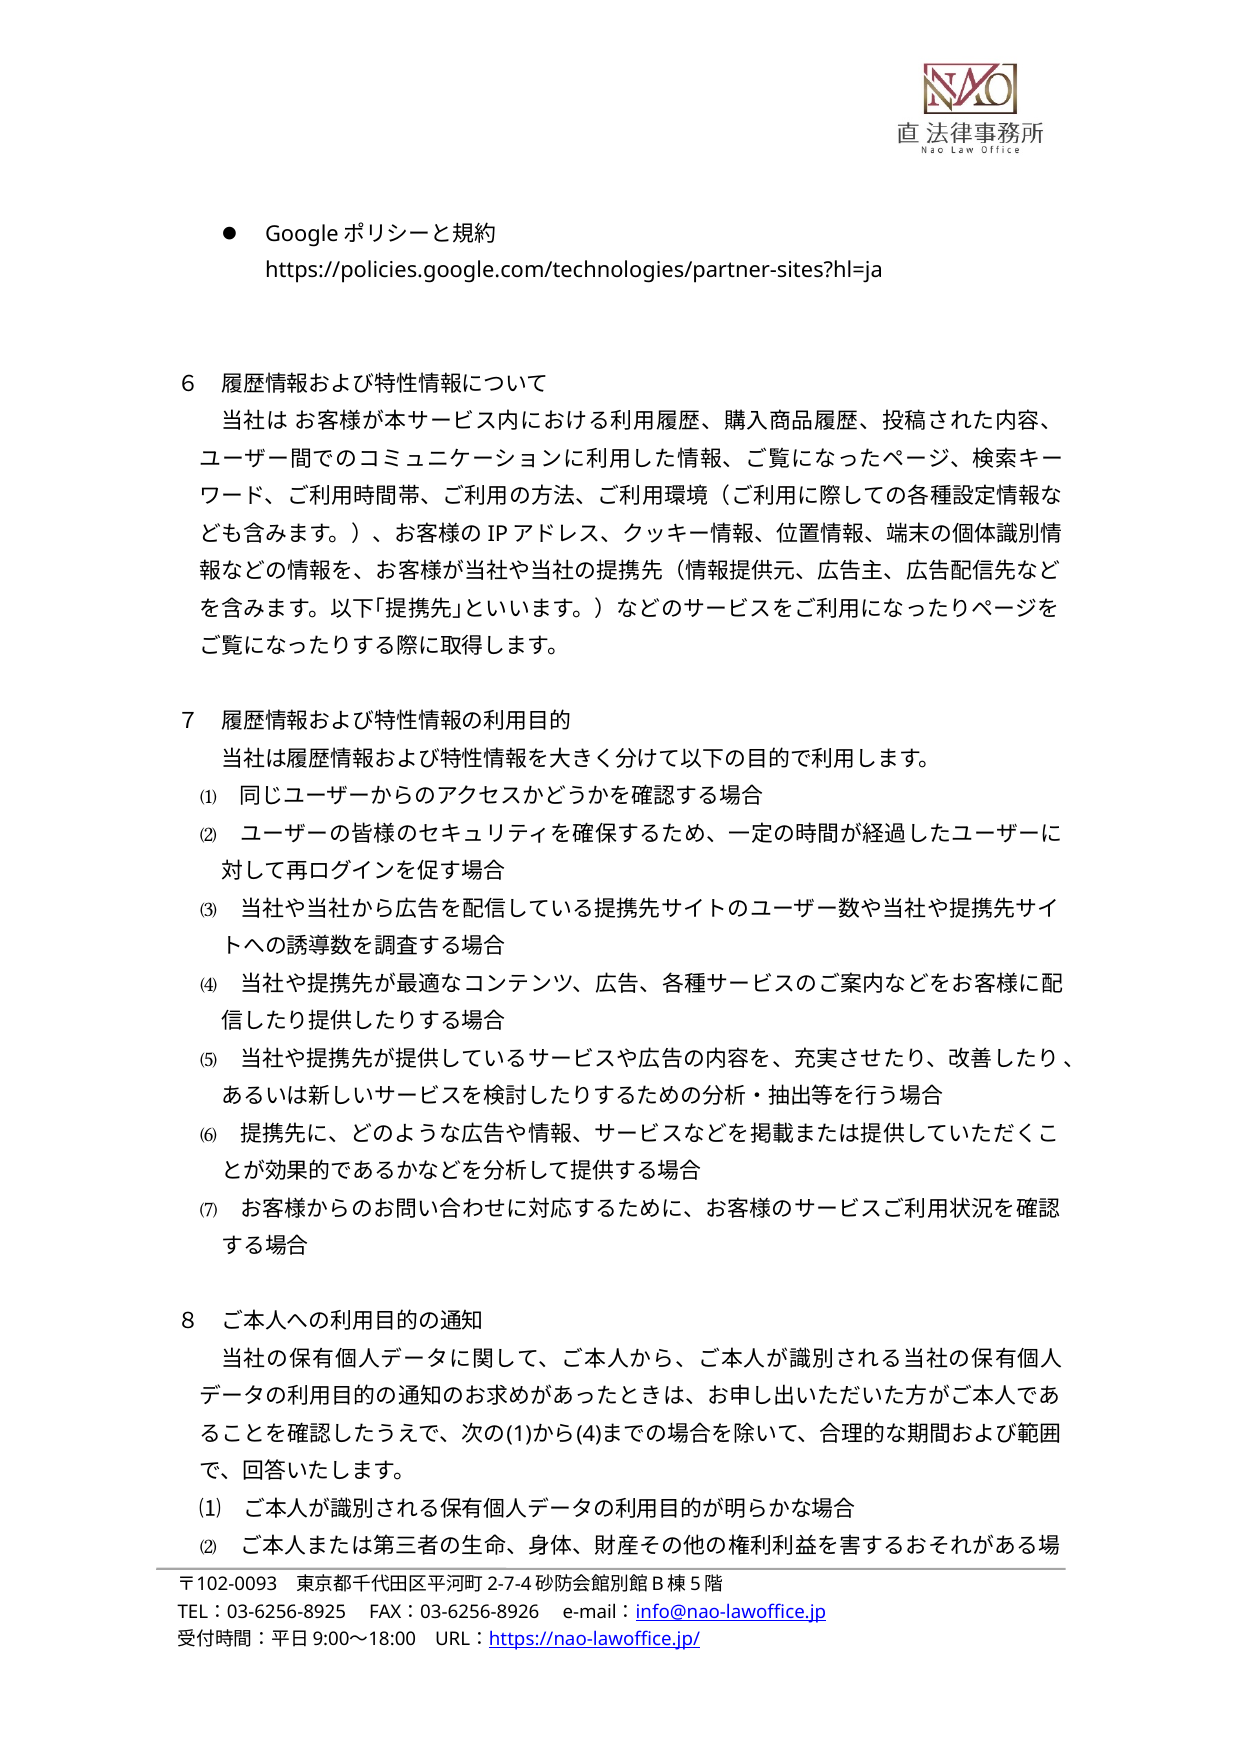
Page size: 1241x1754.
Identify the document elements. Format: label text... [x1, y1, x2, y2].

text ⑺ お客様からのお問い合わせに対応するために、お客様のサービスご利用状況を確認する場合 [199, 1188, 1063, 1263]
list Googleポリシーと規約 [221, 213, 1063, 250]
text ⑶ 当社や当社から広告を配信している提携先サイトのユーザー数や当社や提携先サイトへの誘導数を調査する場合 [199, 888, 1063, 963]
text ⑵ ユーザーの皆様のセキュリティを確保するため、一定の時間が経過したユーザーに対して再ログインを促す場合 [199, 813, 1063, 888]
text ８ ご本人への利用目的の通知 [177, 1300, 1063, 1338]
text ⑹ 提携先に、どのような広告や情報、サービスなどを掲載または提供していただくことが効果的であるかなどを分析して提供する場合 [199, 1113, 1063, 1188]
text ⑷ 当社や提携先が最適なコンテンツ、広告、各種サービスのご案内などをお客様に配信したり提供したりする場合 [199, 963, 1063, 1038]
text ⑴ 同じユーザーからのアクセスかどうかを確認する場合 [177, 775, 1063, 813]
text 当社の保有個人データに関して、ご本人から、ご本人が識別される当社の保有個人データの利用目的の通知のお求めがあったときは、お申し出いただいた方がご本人であることを確認したうえで、次の(1)から(4)までの場合を除いて、合理的な期間および範囲で、回答いたします。 [199, 1338, 1063, 1488]
text ⑸ 当社や提携先が提供しているサービスや広告の内容を、充実させたり、改善したり、あるいは新しいサービスを検討したりするための分析・抽出等を行う場合 [199, 1038, 1063, 1113]
picture [886, 23, 1055, 193]
text 当社は履歴情報および特性情報を大きく分けて以下の目的で利用します。 [177, 738, 1063, 775]
text ⑵ ご本人または第三者の生命、身体、財産その他の権利利益を害するおそれがある場合 [177, 1525, 1063, 1563]
list https://policies.google.com/technologies/partner-sites?hl=ja [265, 250, 1063, 288]
text ⑴ ご本人が識別される保有個人データの利用目的が明らかな場合 [177, 1488, 1063, 1525]
text ６ 履歴情報および特性情報について [177, 363, 1063, 400]
text ７ 履歴情報および特性情報の利用目的 [177, 700, 1063, 738]
text 当社は お客様が本サービス内における利用履歴、購入商品履歴、投稿された内容、ユーザー間でのコミュニケーションに利用した情報、ご覧になったページ、検索キーワード、ご利用時間帯、ご利用の方法、ご利用環境（ご利用に際しての各種設定情報なども含みます。）、お客様のIPアドレス、クッキー情報、位置情報、端末の個体識別情報などの情報を、お客様が当社や当社の提携先（情報提供元、広告主、広告配信先などを含みます。以下｢提携先｣といいます。）などのサービスをご利用になったりページをご覧になったりする際に取得します。 [199, 400, 1063, 663]
